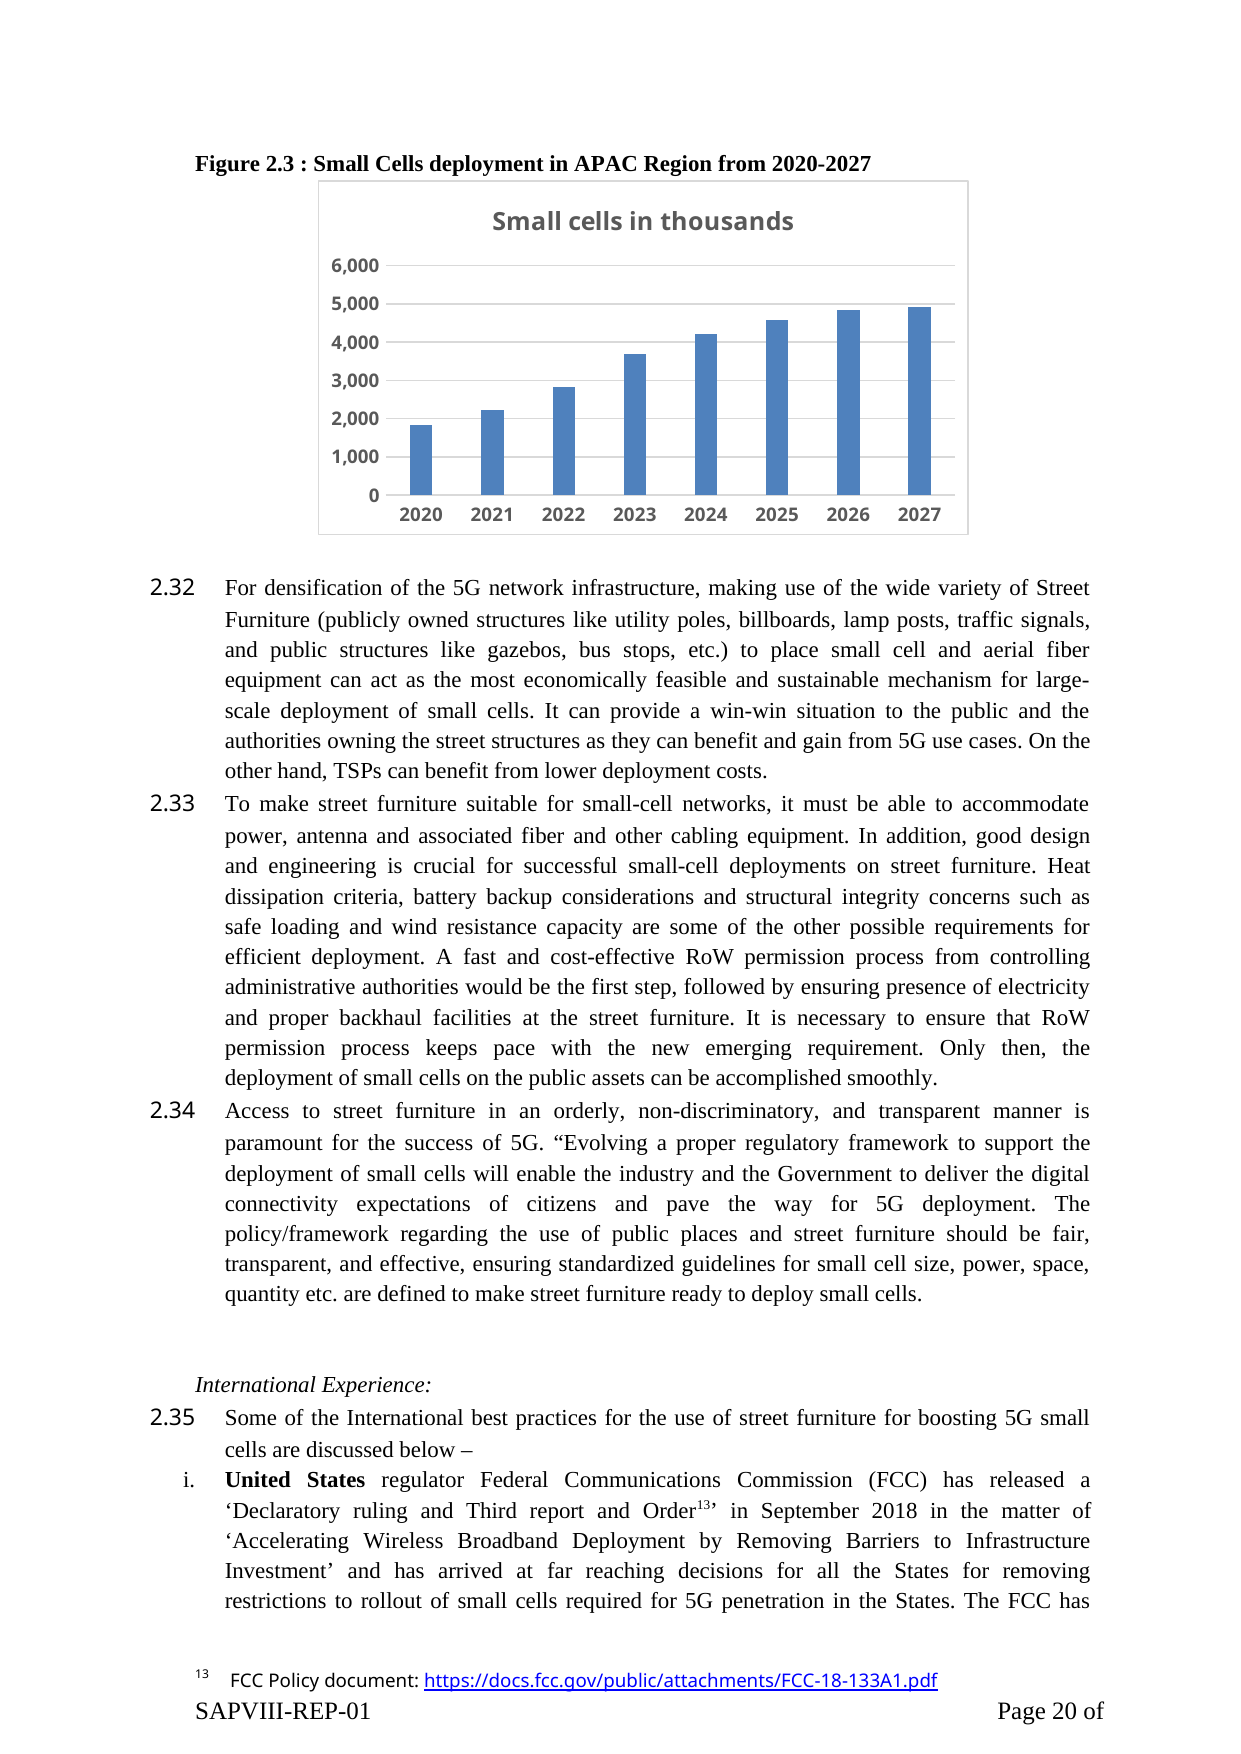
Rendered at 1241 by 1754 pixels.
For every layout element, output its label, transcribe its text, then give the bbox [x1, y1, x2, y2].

text International Experience: [195, 1371, 1092, 1397]
list To make street furniture suitable for small-cell networks, it must be able to accommodate power, antenna and associated fiber and other cabling equipment. In addition, good design and engineering is crucial for successful small-cell deployments on street furniture. Heat dissipation criteria, battery backup considerations and structural integrity concerns such as safe loading and wind resistance capacity are some of the other possible requirements for efficient deployment. A fast and cost-effective RoW permission process from controlling administrative authorities would be the first step, followed by ensuring presence of electricity and proper backhaul facilities at the street furniture. It is necessary to ensure that RoW permission process keeps pace with the new emerging requirement. Only then, the deployment of small cells on the public assets can be accomplished smoothly. [195, 787, 1092, 1090]
text Figure 2.3 : Small Cells deployment in APAC Region from 2020-2027 [195, 150, 1092, 176]
list Some of the International best practices for the use of street furniture for boosting 5G small cells are discussed below – [195, 1401, 1092, 1463]
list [195, 1467, 1092, 1614]
list Access to street furniture in an orderly, non-discriminatory, and transparent manner is paramount for the success of 5G. “Evolving a proper regulatory framework to support the deployment of small cells will enable the industry and the Government to deliver the digital connectivity expectations of citizens and pave the way for 5G deployment. The policy/framework regarding the use of public places and street furniture should be fair, transparent, and effective, ensuring standardized guidelines for small cell size, power, space, quantity etc. are defined to make street furniture ready to deploy small cells. [195, 1094, 1092, 1307]
list For densification of the 5G network infrastructure, making use of the wide variety of Street Furniture (publicly owned structures like utility poles, billboards, lamp posts, traffic signals, and public structures like gazebos, bus stops, etc.) to place small cell and aerial fiber equipment can act as the most economically feasible and sustainable mechanism for large-scale deployment of small cells. It can provide a win-win situation to the public and the authorities owning the street structures as they can benefit and gain from 5G use cases. On the other hand, TSPs can benefit from lower deployment costs. [195, 571, 1092, 783]
